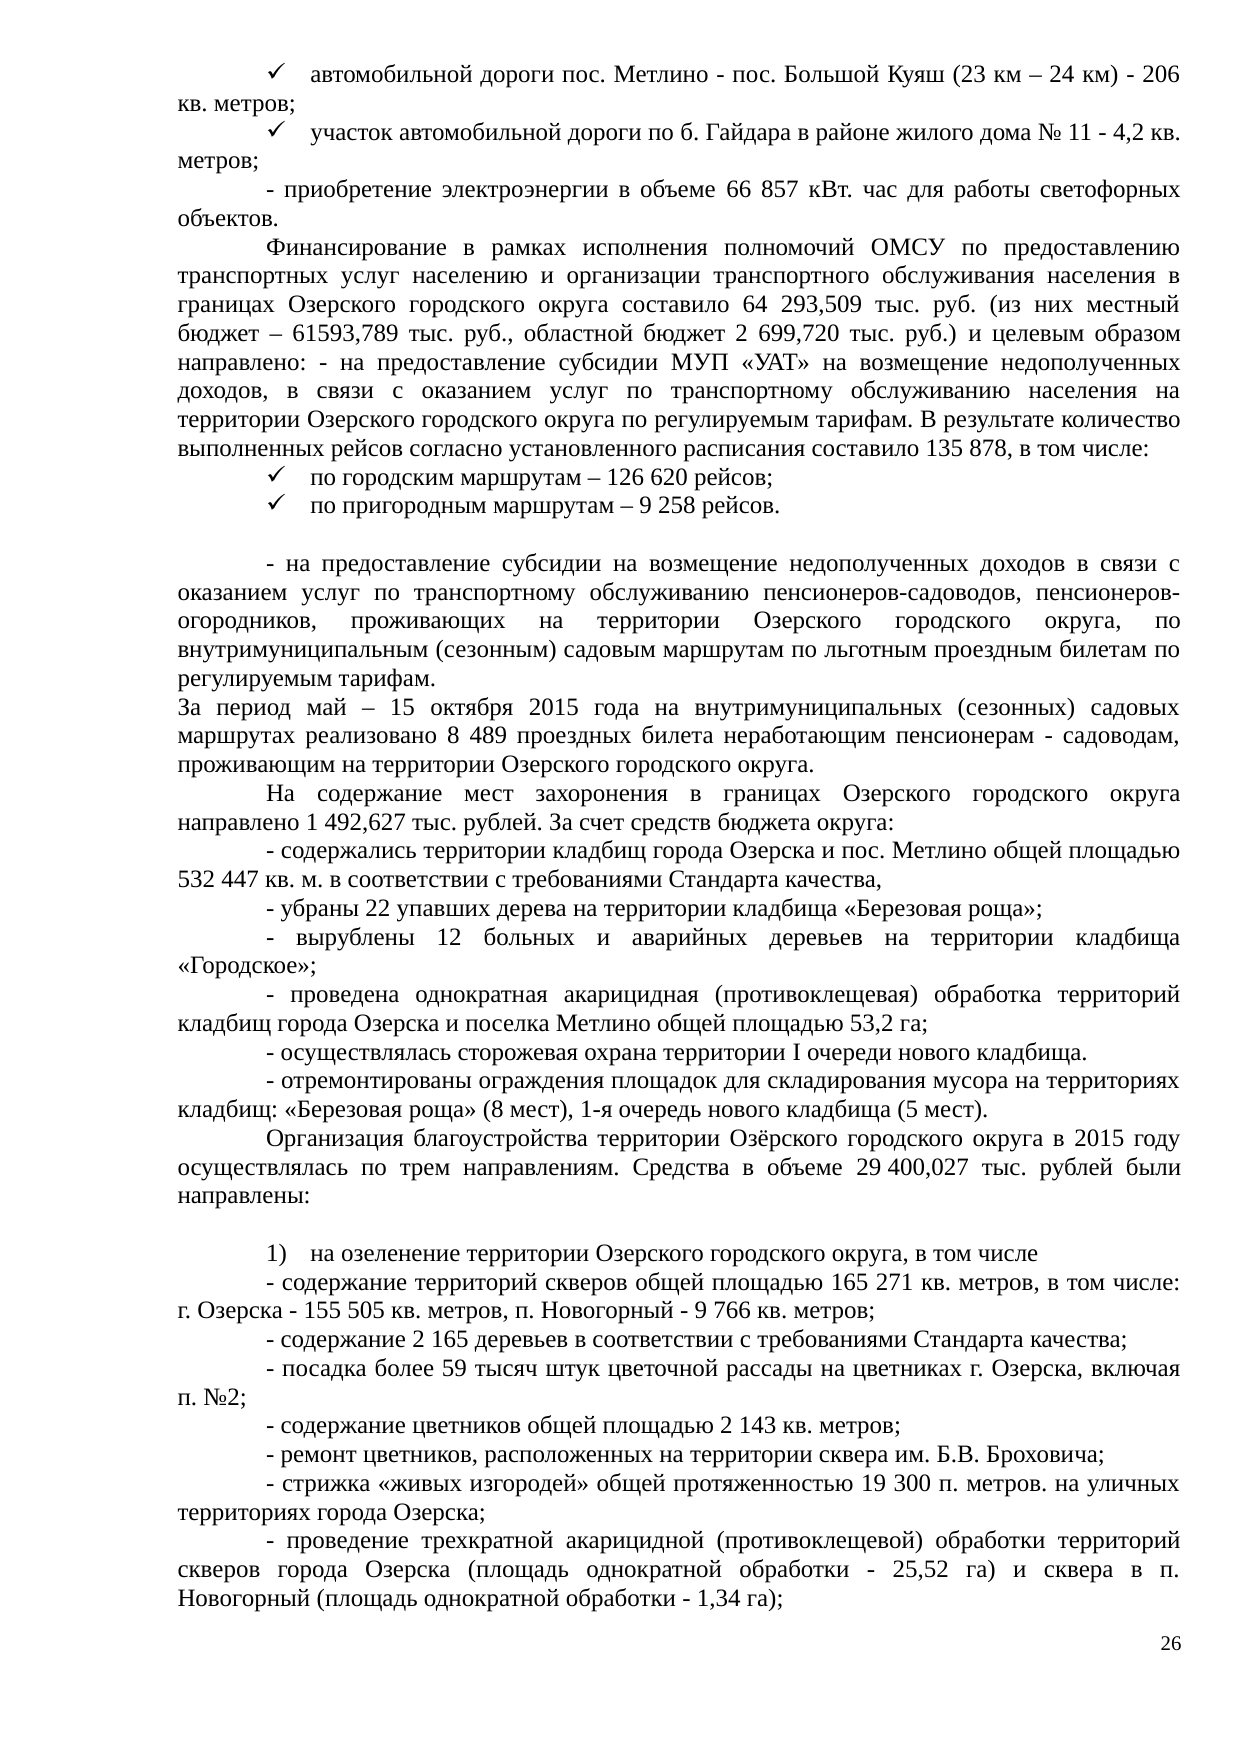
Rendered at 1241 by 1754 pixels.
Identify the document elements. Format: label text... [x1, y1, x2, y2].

text - приобретение электроэнергии в объеме 66 857 кВт. час для работы светофорных объектов. [177, 174, 1181, 232]
list - убраны 22 упавших дерева на территории кладбища «Березовая роща»; [177, 893, 1181, 922]
list Организация благоустройства территории Озёрского городского округа в 2015 году осуществлялась по трем направлениям. Средства в объеме 29 400,027 тыс. рублей были направлены: [177, 1123, 1181, 1209]
list На содержание мест захоронения в границах Озерского городского округа направлено 1 492,627 тыс. рублей. За счет средств бюджета округа: [177, 778, 1181, 835]
text - ремонт цветников, расположенных на территории сквера им. Б.В. Броховича; [177, 1439, 1181, 1468]
list автомобильной дороги пос. Метлино - пос. Большой Куяш (23 км – 24 км) - 206 кв. метров; [177, 59, 1181, 117]
list - отремонтированы ограждения площадок для складирования мусора на территориях кладбищ: «Березовая роща» (8 мест), 1-я очередь нового кладбища (5 мест). [177, 1065, 1181, 1123]
text - содержание 2 165 деревьев в соответствии с требованиями Стандарта качества; [177, 1324, 1181, 1353]
text - посадка более 59 тысяч штук цветочной рассады на цветниках г. Озерска, включая п. №2; [177, 1353, 1181, 1410]
list - вырублены 12 больных и аварийных деревьев на территории кладбища «Городское»; [177, 922, 1181, 979]
list по пригородным маршрутам – 9 258 рейсов. [266, 490, 1181, 519]
list Финансирование в рамках исполнения полномочий ОМСУ по предоставлению транспортных услуг населению и организации транспортного обслуживания населения в границах Озерского городского округа составило 64 293,509 тыс. руб. (из них местный бюджет – 61593,789 тыс. руб., областной бюджет 2 699,720 тыс. руб.) и целевым образом направлено: - на предоставление субсидии МУП «УАТ» на возмещение недополученных доходов, в связи с оказанием услуг по транспортному обслуживанию населения на территории Озерского городского округа по регулируемым тарифам. В результате количество выполненных рейсов согласно установленного расписания составило 135 878, в том числе: [177, 232, 1181, 462]
list на озеленение территории Озерского городского округа, в том числе [252, 1238, 1181, 1267]
text - содержание цветников общей площадью 2 143 кв. метров; [177, 1410, 1181, 1439]
list - содержались территории кладбищ города Озерска и пос. Метлино общей площадью 532 447 кв. м. в соответствии с требованиями Стандарта качества, [177, 835, 1181, 893]
list по городским маршрутам – 126 620 рейсов; [266, 462, 1181, 490]
text - стрижка «живых изгородей» общей протяженностью 19 300 п. метров. на уличных территориях города Озерска; [177, 1468, 1181, 1525]
list участок автомобильной дороги по б. Гайдара в районе жилого дома № 11 - 4,2 кв. метров; [177, 117, 1181, 174]
list За период май – 15 октября 2015 года на внутримуниципальных (сезонных) садовых маршрутах реализовано 8 489 проездных билета неработающим пенсионерам - садоводам, проживающим на территории Озерского городского округа. [177, 692, 1181, 778]
list - проведена однократная акарицидная (противоклещевая) обработка территорий кладбищ города Озерска и поселка Метлино общей площадью 53,2 га; [177, 979, 1181, 1037]
list - на предоставление субсидии на возмещение недополученных доходов в связи с оказанием услуг по транспортному обслуживанию пенсионеров-садоводов, пенсионеров-огородников, проживающих на территории Озерского городского округа, по внутримуниципальным (сезонным) садовым маршрутам по льготным проездным билетам по регулируемым тарифам. [177, 548, 1181, 692]
text - содержание территорий скверов общей площадью 165 271 кв. метров, в том числе: г. Озерска - 155 505 кв. метров, п. Новогорный - 9 766 кв. метров; [177, 1267, 1181, 1324]
text - проведение трехкратной акарицидной (противоклещевой) обработки территорий скверов города Озерска (площадь однократной обработки - 25,52 га) и сквера в п. Новогорный (площадь однократной обработки - 1,34 га); [177, 1525, 1181, 1612]
list - осуществлялась сторожевая охрана территории I очереди нового кладбища. [177, 1037, 1181, 1065]
